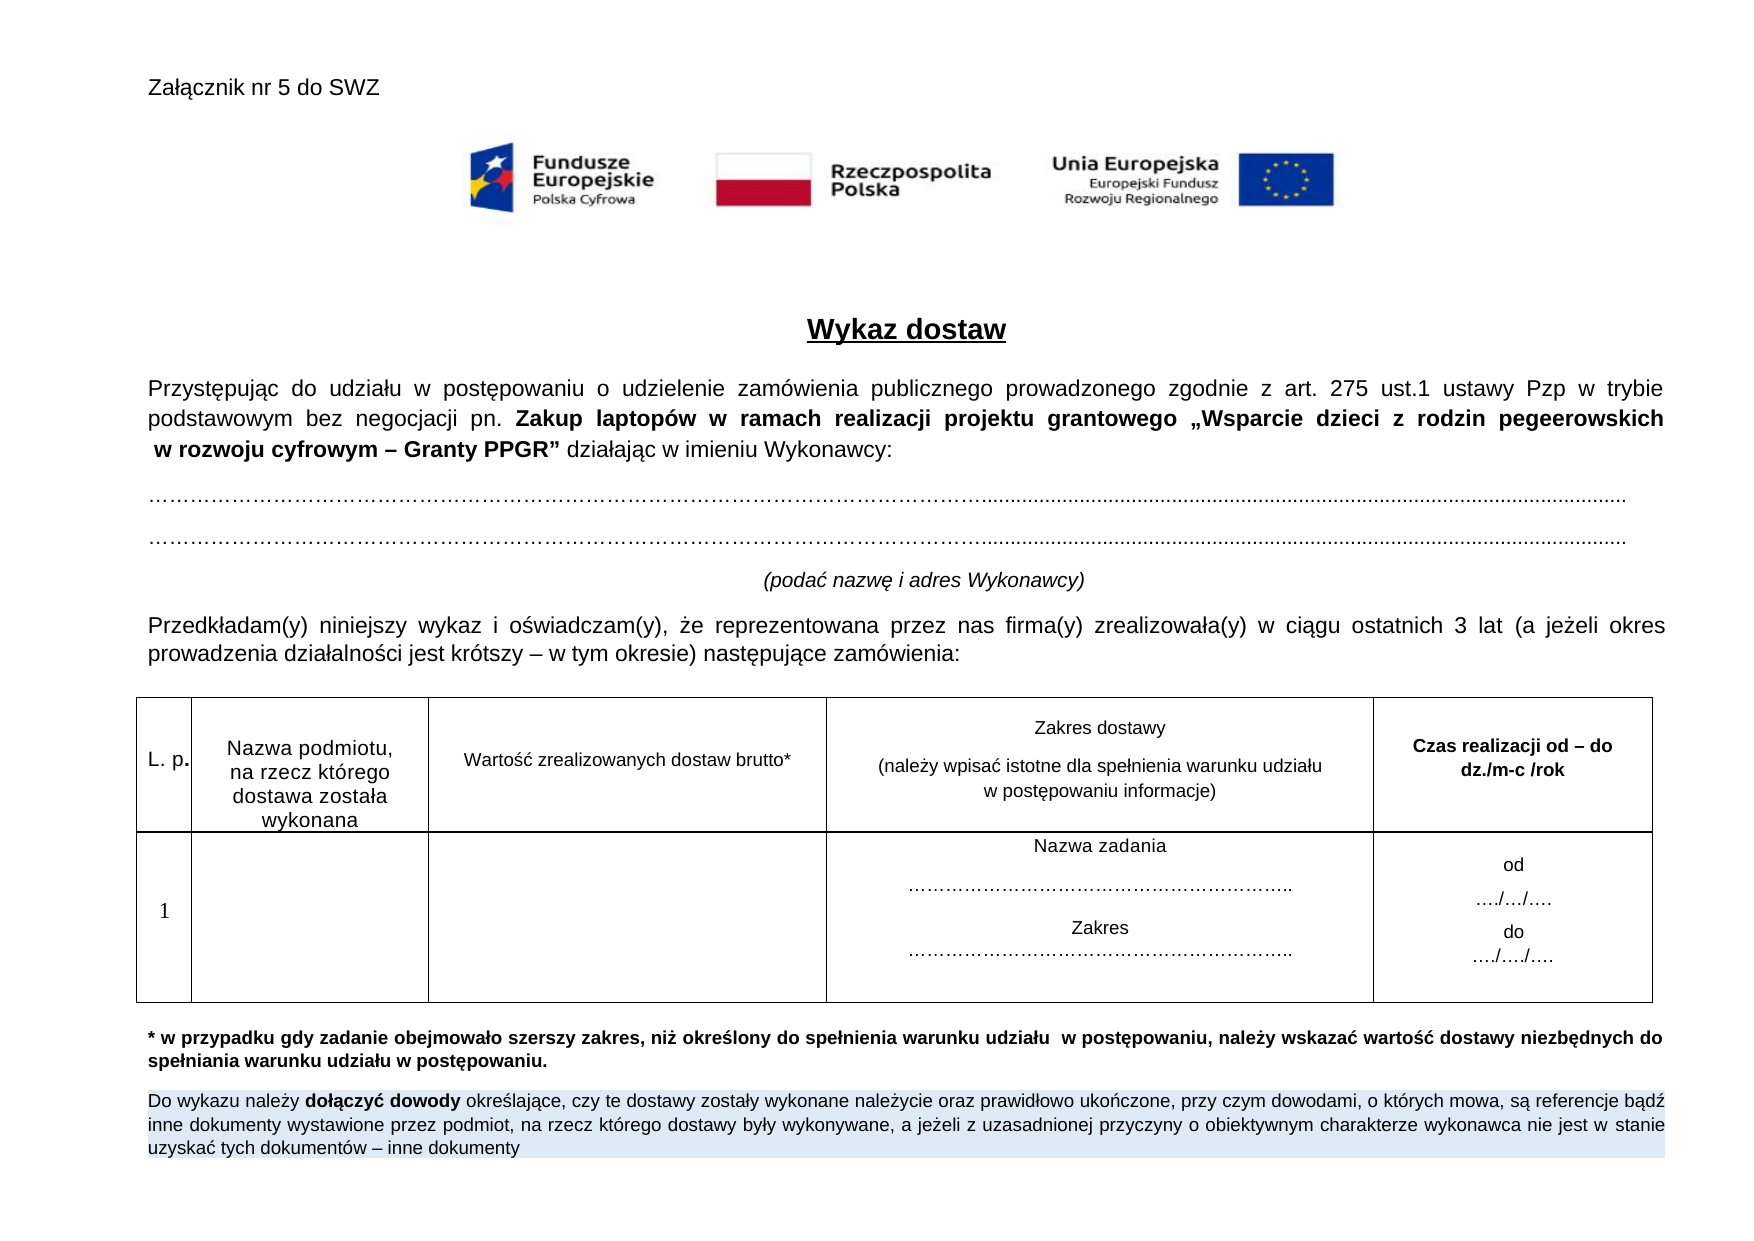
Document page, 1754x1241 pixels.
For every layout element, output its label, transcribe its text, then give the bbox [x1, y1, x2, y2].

table_header Zakres dostawy (należy wpisać istotne dla spełnienia warunku udziału w postępowaniu informacje) [827, 698, 1373, 831]
table_cell Nazwa zadania …………………………………………………….. Zakres …………………………………………………….. [827, 833, 1373, 1002]
text …………………………………………………………………………………………………………................................................................................................................ [148, 525, 1633, 549]
text Przystępując do udziału w postępowaniu o udzielenie zamówienia publicznego prowadzonego zgodnie z art. 275 ust.1 ustawy Pzp w trybie podstawowym bez negocjacji pn. Zakup laptopów w ramach realizacji projektu grantowego „Wsparcie dzieci z rodzin pegeerowskich w rozwoju cyfrowym – Granty PPGR” działając w imieniu Wykonawcy: [148, 375, 1665, 462]
table_cell [192, 833, 428, 1002]
text (podać nazwę i adres Wykonawcy) [177, 567, 1665, 591]
text Wykaz dostaw [148, 312, 1665, 346]
table_header Wartość zrealizowanych dostaw brutto* [429, 698, 826, 831]
table_cell od …./…/…. do …./…./…. [1374, 833, 1652, 1002]
text …………………………………………………………………………………………………………................................................................................................................ [148, 482, 1633, 506]
text Do wykazu należy dołączyć dowody określające, czy te dostawy zostały wykonane należycie oraz prawidłowo ukończone, przy czym dowodami, o których mowa, są referencje bądź inne dokumenty wystawione przez podmiot, na rzecz którego dostawy były wykonywane, a jeżeli z uzasadnionej przyczyny o obiektywnym charakterze wykonawca nie jest w stanie uzyskać tych dokumentów – inne dokumenty [148, 1090, 1665, 1158]
picture [397, 79, 1416, 286]
table_header Nazwa podmiotu, na rzecz którego dostawa została wykonana [192, 698, 428, 831]
table_cell 1 [137, 833, 191, 1002]
table_header Czas realizacji od – do dz./m-c /rok [1374, 698, 1652, 831]
text Przedkładam(y) niniejszy wykaz i oświadczam(y), że reprezentowana przez nas firma(y) zrealizowała(y) w ciągu ostatnich 3 lat (a jeżeli okres prowadzenia działalności jest krótszy – w tym okresie) następujące zamówienia: [148, 612, 1665, 666]
text * w przypadku gdy zadanie obejmowało szerszy zakres, niż określony do spełnienia warunku udziału w postępowaniu, należy wskazać wartość dostawy niezbędnych do spełniania warunku udziału w postępowaniu. [148, 1027, 1665, 1072]
table_header L. p. [137, 698, 191, 831]
table_cell [429, 833, 826, 1002]
